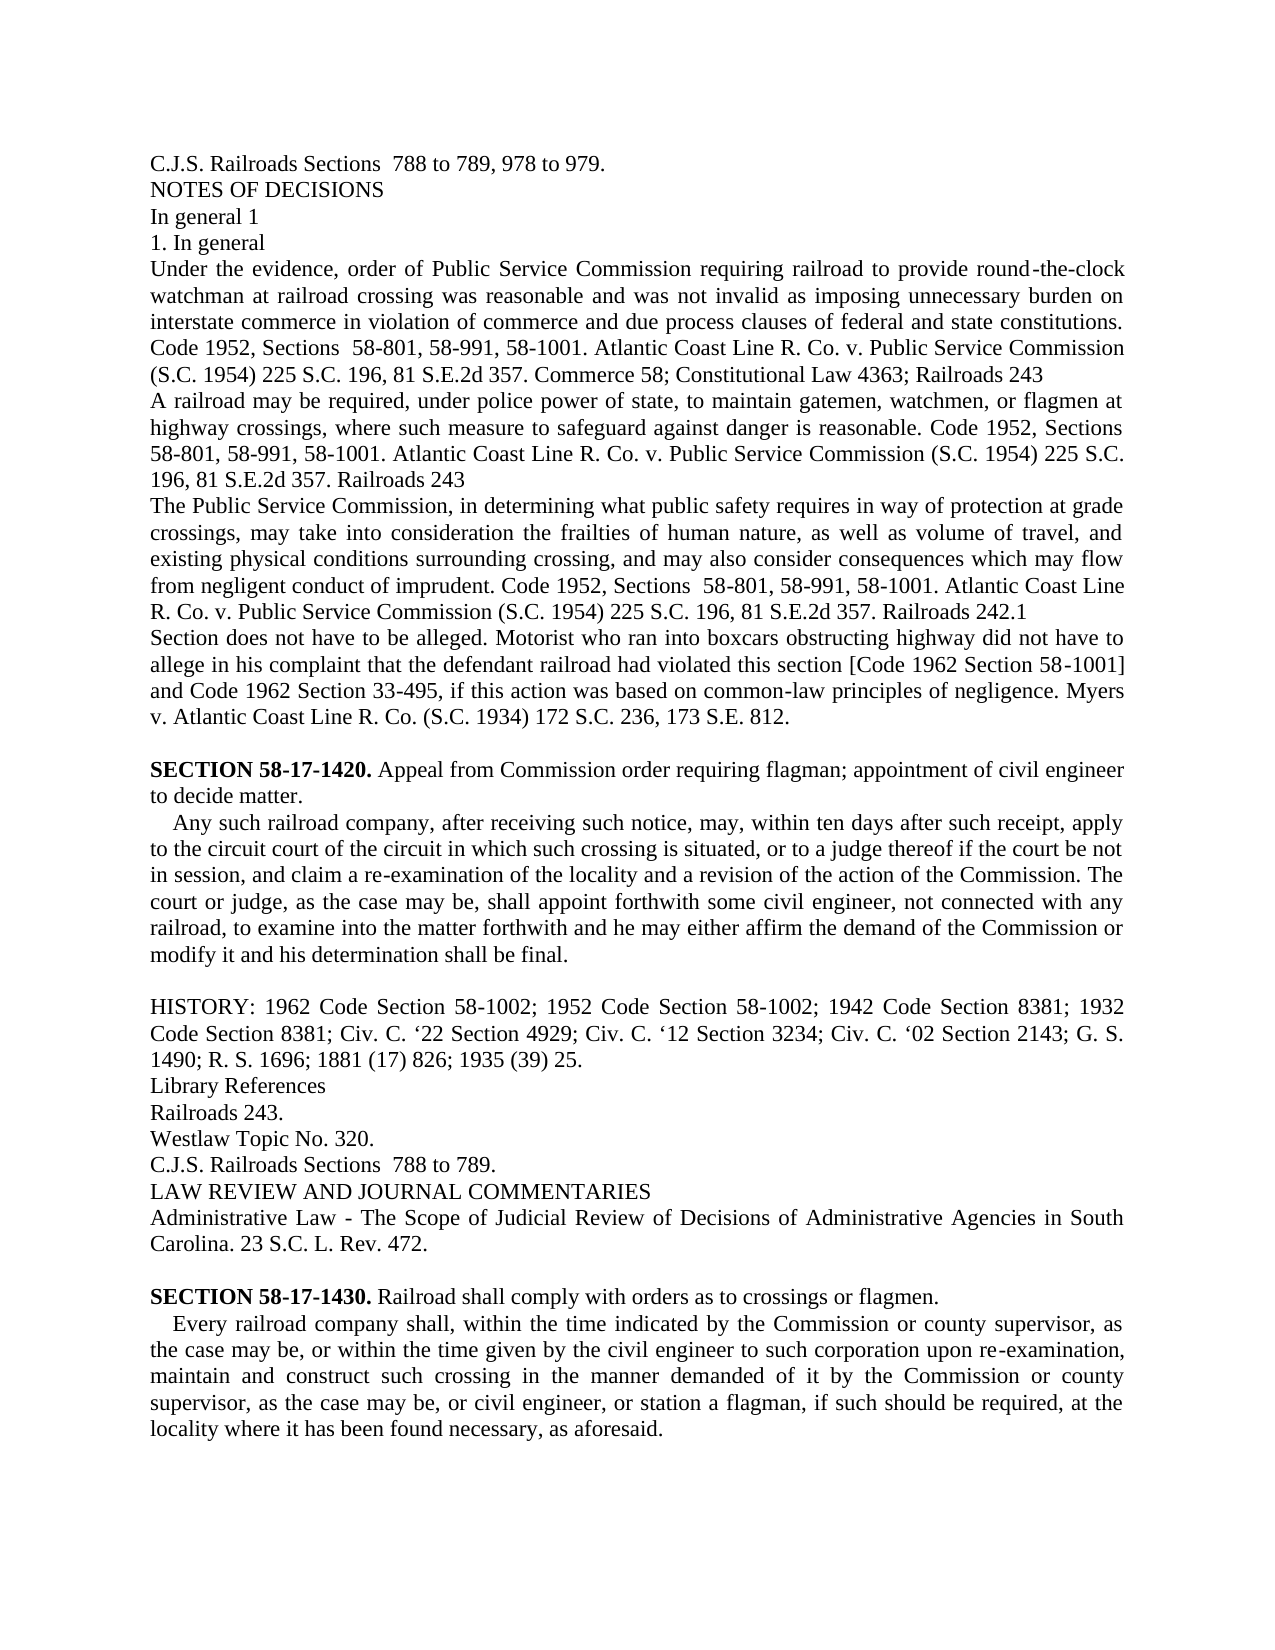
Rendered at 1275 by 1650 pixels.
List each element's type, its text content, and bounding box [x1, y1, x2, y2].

text Westlaw Topic No. 320. [150, 1125, 1125, 1151]
text The Public Service Commission, in determining what public safety requires in way of protection at grade crossings, may take into consideration the frailties of human nature, as well as volume of travel, and existing physical conditions surrounding crossing, and may also consider consequences which may flow from negligent conduct of imprudent. Code 1952, Sections 58-801, 58-991, 58-1001. Atlantic Coast Line R. Co. v. Public Service Commission (S.C. 1954) 225 S.C. 196, 81 S.E.2d 357. Railroads 242.1 [150, 493, 1125, 624]
text Every railroad company shall, within the time indicated by the Commission or county supervisor, as the case may be, or within the time given by the civil engineer to such corporation upon re-examination, maintain and construct such crossing in the manner demanded of it by the Commission or county supervisor, as the case may be, or civil engineer, or station a flagman, if such should be required, at the locality where it has been found necessary, as aforesaid. [150, 1309, 1125, 1441]
text SECTION 58-17-1430. Railroad shall comply with orders as to crossings or flagmen. [150, 1283, 1125, 1309]
text Library References [150, 1072, 1125, 1099]
text 1. In general [150, 229, 1125, 255]
text Railroads 243. [150, 1099, 1125, 1125]
text C.J.S. Railroads Sections 788 to 789, 978 to 979. [150, 150, 1125, 176]
text Under the evidence, order of Public Service Commission requiring railroad to provide round-the-clock watchman at railroad crossing was reasonable and was not invalid as imposing unnecessary burden on interstate commerce in violation of commerce and due process clauses of federal and state constitutions. Code 1952, Sections 58-801, 58-991, 58-1001. Atlantic Coast Line R. Co. v. Public Service Commission (S.C. 1954) 225 S.C. 196, 81 S.E.2d 357. Commerce 58; Constitutional Law 4363; Railroads 243 [150, 255, 1125, 387]
text NOTES OF DECISIONS [150, 176, 1125, 203]
text SECTION 58-17-1420. Appeal from Commission order requiring flagman; appointment of civil engineer to decide matter. [150, 756, 1125, 809]
text Section does not have to be alleged. Motorist who ran into boxcars obstructing highway did not have to allege in his complaint that the defendant railroad had violated this section [Code 1962 Section 58-1001] and Code 1962 Section 33-495, if this action was based on common-law principles of negligence. Myers v. Atlantic Coast Line R. Co. (S.C. 1934) 172 S.C. 236, 173 S.E. 812. [150, 624, 1125, 730]
text Any such railroad company, after receiving such notice, may, within ten days after such receipt, apply to the circuit court of the circuit in which such crossing is situated, or to a judge thereof if the court be not in session, and claim a re-examination of the locality and a revision of the action of the Commission. The court or judge, as the case may be, shall appoint forthwith some civil engineer, not connected with any railroad, to examine into the matter forthwith and he may either affirm the demand of the Commission or modify it and his determination shall be final. [150, 809, 1125, 967]
text A railroad may be required, under police power of state, to maintain gatemen, watchmen, or flagmen at highway crossings, where such measure to safeguard against danger is reasonable. Code 1952, Sections 58-801, 58-991, 58-1001. Atlantic Coast Line R. Co. v. Public Service Commission (S.C. 1954) 225 S.C. 196, 81 S.E.2d 357. Railroads 243 [150, 387, 1125, 493]
text C.J.S. Railroads Sections 788 to 789. [150, 1151, 1125, 1178]
text In general 1 [150, 203, 1125, 229]
text Administrative Law - The Scope of Judicial Review of Decisions of Administrative Agencies in South Carolina. 23 S.C. L. Rev. 472. [150, 1204, 1125, 1257]
text HISTORY: 1962 Code Section 58-1002; 1952 Code Section 58-1002; 1942 Code Section 8381; 1932 Code Section 8381; Civ. C. ‘22 Section 4929; Civ. C. ‘12 Section 3234; Civ. C. ‘02 Section 2143; G. S. 1490; R. S. 1696; 1881 (17) 826; 1935 (39) 25. [150, 993, 1125, 1072]
text LAW REVIEW AND JOURNAL COMMENTARIES [150, 1178, 1125, 1204]
